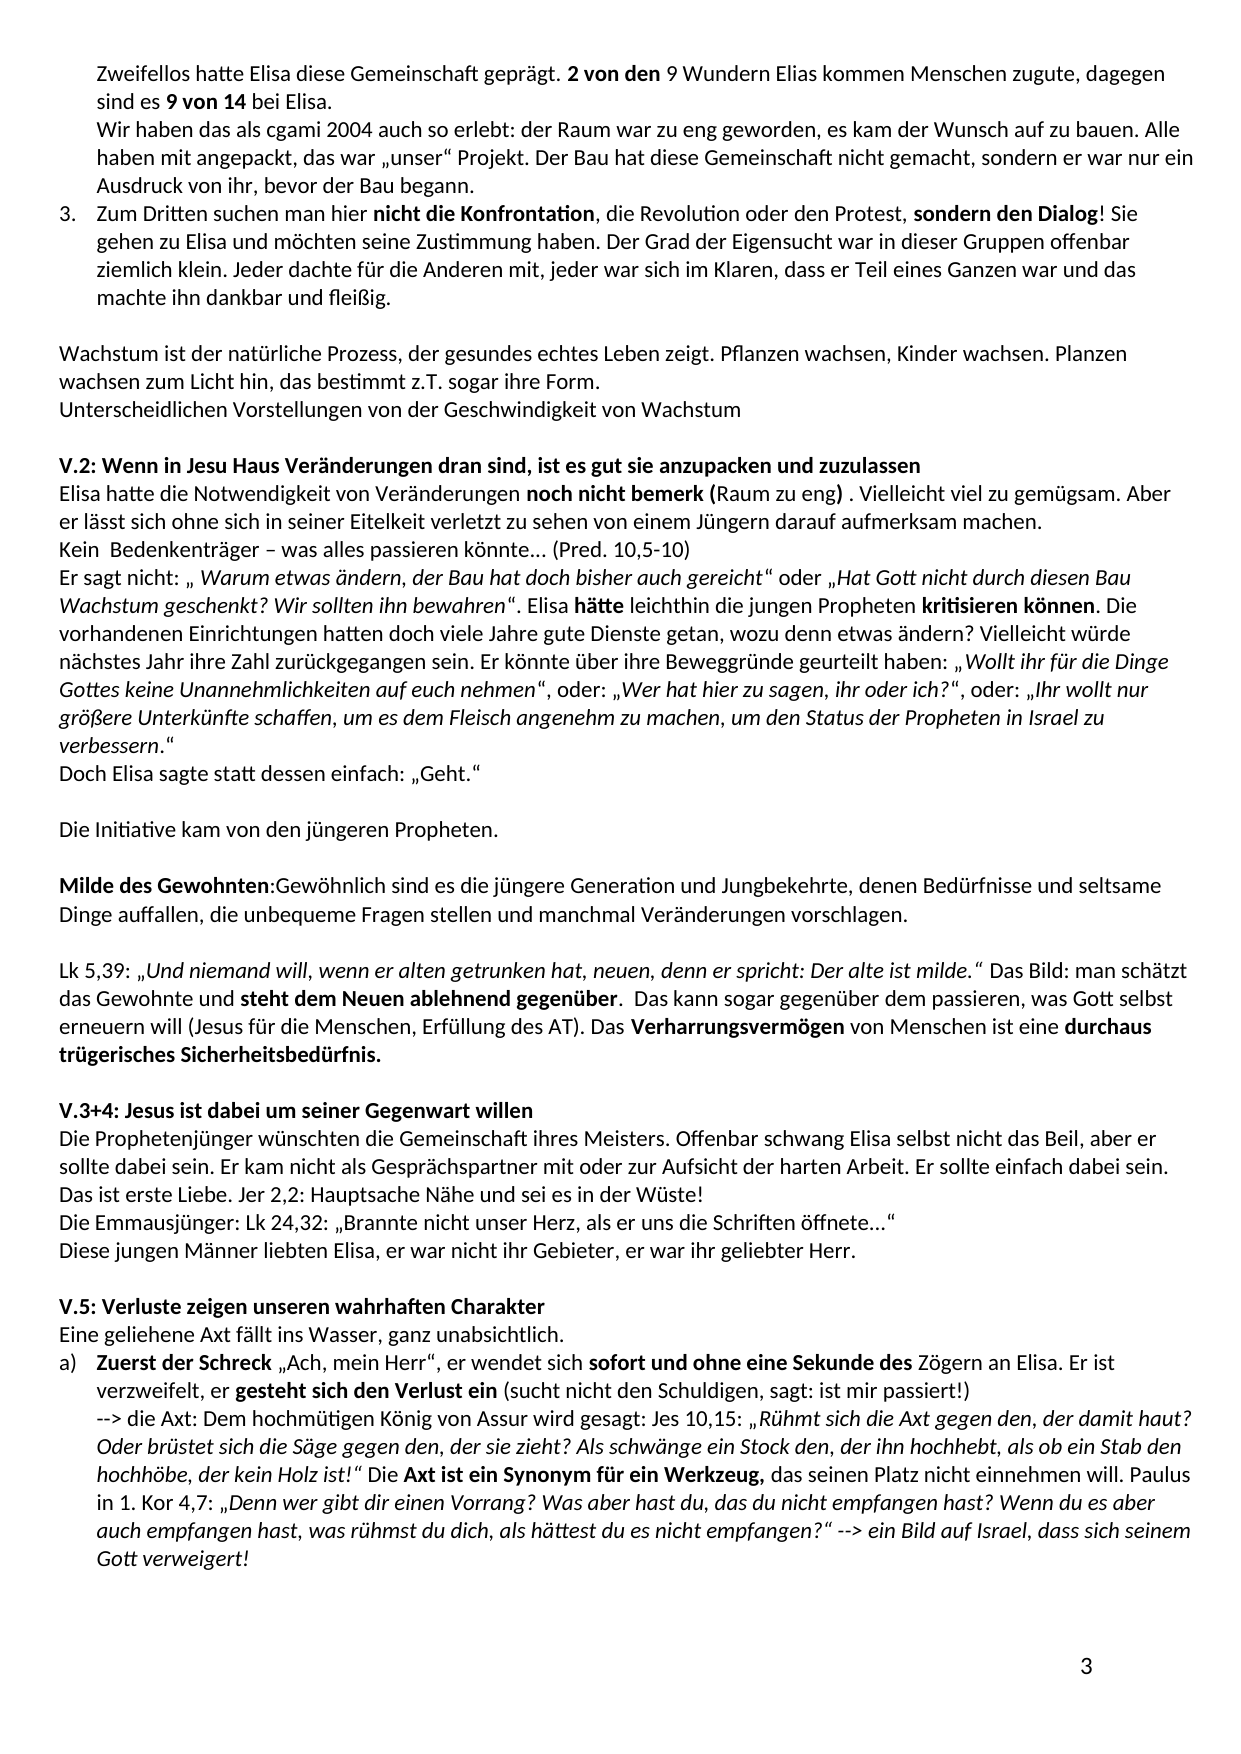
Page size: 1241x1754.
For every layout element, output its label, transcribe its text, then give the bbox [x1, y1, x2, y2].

text V.2: Wenn in Jesu Haus Veränderungen dran sind, ist es gut sie anzupacken und zuzulassen [59, 451, 1196, 479]
text Elisa hatte die Notwendigkeit von Veränderungen noch nicht bemerk (Raum zu eng) . Vielleicht viel zu gemügsam. Aber er lässt sich ohne sich in seiner Eitelkeit verletzt zu sehen von einem Jüngern darauf aufmerksam machen. [59, 479, 1196, 535]
text Die Initiative kam von den jüngeren Propheten. [59, 816, 1196, 844]
text Die Prophetenjünger wünschten die Gemeinschaft ihres Meisters. Offenbar schwang Elisa selbst nicht das Beil, aber er sollte dabei sein. Er kam nicht als Gesprächspartner mit oder zur Aufsicht der harten Arbeit. Er sollte einfach dabei sein. Das ist erste Liebe. Jer 2,2: Hauptsache Nähe und sei es in der Wüste! [59, 1124, 1196, 1208]
text Wachstum ist der natürliche Prozess, der gesundes echtes Leben zeigt. Pflanzen wachsen, Kinder wachsen. Planzen wachsen zum Licht hin, das bestimmt z.T. sogar ihre Form. [59, 339, 1196, 395]
text Die Emmausjünger: Lk 24,32: „Brannte nicht unser Herz, als er uns die Schriften öffnete...“ [59, 1208, 1196, 1236]
text Unterscheidlichen Vorstellungen von der Geschwindigkeit von Wachstum [59, 395, 1196, 423]
text V.3+4: Jesus ist dabei um seiner Gegenwart willen [59, 1096, 1196, 1124]
text Diese jungen Männer liebten Elisa, er war nicht ihr Gebieter, er war ihr geliebter Herr. [59, 1236, 1196, 1264]
list --> die Axt: Dem hochmütigen König von Assur wird gesagt: Jes 10,15: „Rühmt sich die Axt gegen den, der damit haut? Oder brüstet sich die Säge gegen den, der sie zieht? Als schwänge ein Stock den, der ihn hochhebt, als ob ein Stab den hochhöbe, der kein Holz ist!“ Die Axt ist ein Synonym für ein Werkzeug, das seinen Platz nicht einnehmen will. Paulus in 1. Kor 4,7: „Denn wer gibt dir einen Vorrang? Was aber hast du, das du nicht empfangen hast? Wenn du es aber auch empfangen hast, was rühmst du dich, als hättest du es nicht empfangen?“ --> ein Bild auf Israel, dass sich seinem Gott verweigert! [96, 1404, 1196, 1572]
list Wir haben das als cgami 2004 auch so erlebt: der Raum war zu eng geworden, es kam der Wunsch auf zu bauen. Alle haben mit angepackt, das war „unser“ Projekt. Der Bau hat diese Gemeinschaft nicht gemacht, sondern er war nur ein Ausdruck von ihr, bevor der Bau begann. [96, 115, 1196, 199]
text Er sagt nicht: „ Warum etwas ändern, der Bau hat doch bisher auch gereicht“ oder „Hat Gott nicht durch diesen Bau Wachstum geschenkt? Wir sollten ihn bewahren“. Elisa hätte leichthin die jungen Propheten kritisieren können. Die vorhandenen Einrichtungen hatten doch viele Jahre gute Dienste getan, wozu denn etwas ändern? Vielleicht würde nächstes Jahr ihre Zahl zurückgegangen sein. Er könnte über ihre Beweggründe geurteilt haben: „Wollt ihr für die Dinge Gottes keine Unannehmlichkeiten auf euch nehmen“, oder: „Wer hat hier zu sagen, ihr oder ich?“, oder: „Ihr wollt nur größere Unterkünfte schaffen, um es dem Fleisch angenehm zu machen, um den Status der Propheten in Israel zu verbessern.“ [59, 563, 1196, 759]
list Zuerst der Schreck „Ach, mein Herr“, er wendet sich sofort und ohne eine Sekunde des Zögern an Elisa. Er ist verzweifelt, er gesteht sich den Verlust ein (sucht nicht den Schuldigen, sagt: ist mir passiert!) [59, 1348, 1196, 1404]
text Milde des Gewohnten:Gewöhnlich sind es die jüngere Generation und Jungbekehrte, denen Bedürfnisse und seltsame Dinge auffallen, die unbequeme Fragen stellen und manchmal Veränderungen vorschlagen. [59, 872, 1196, 928]
text Kein Bedenkenträger – was alles passieren könnte... (Pred. 10,5-10) [59, 535, 1196, 563]
text Lk 5,39: „Und niemand will, wenn er alten getrunken hat, neuen, denn er spricht: Der alte ist milde.“ Das Bild: man schätzt das Gewohnte und steht dem Neuen ablehnend gegenüber. Das kann sogar gegenüber dem passieren, was Gott selbst erneuern will (Jesus für die Menschen, Erfüllung des AT). Das Verharrungsvermögen von Menschen ist eine durchaus trügerisches Sicherheitsbedürfnis. [59, 956, 1196, 1068]
list Zum Dritten suchen man hier nicht die Konfrontation, die Revolution oder den Protest, sondern den Dialog! Sie gehen zu Elisa und möchten seine Zustimmung haben. Der Grad der Eigensucht war in dieser Gruppen offenbar ziemlich klein. Jeder dachte für die Anderen mit, jeder war sich im Klaren, dass er Teil eines Ganzen war und das machte ihn dankbar und fleißig. [59, 199, 1196, 311]
list Zweifellos hatte Elisa diese Gemeinschaft geprägt. 2 von den 9 Wundern Elias kommen Menschen zugute, dagegen sind es 9 von 14 bei Elisa. [96, 59, 1196, 115]
text Eine geliehene Axt fällt ins Wasser, ganz unabsichtlich. [59, 1320, 1196, 1348]
text Doch Elisa sagte statt dessen einfach: „Geht.“ [59, 759, 1196, 788]
text V.5: Verluste zeigen unseren wahrhaften Charakter [59, 1292, 1196, 1320]
